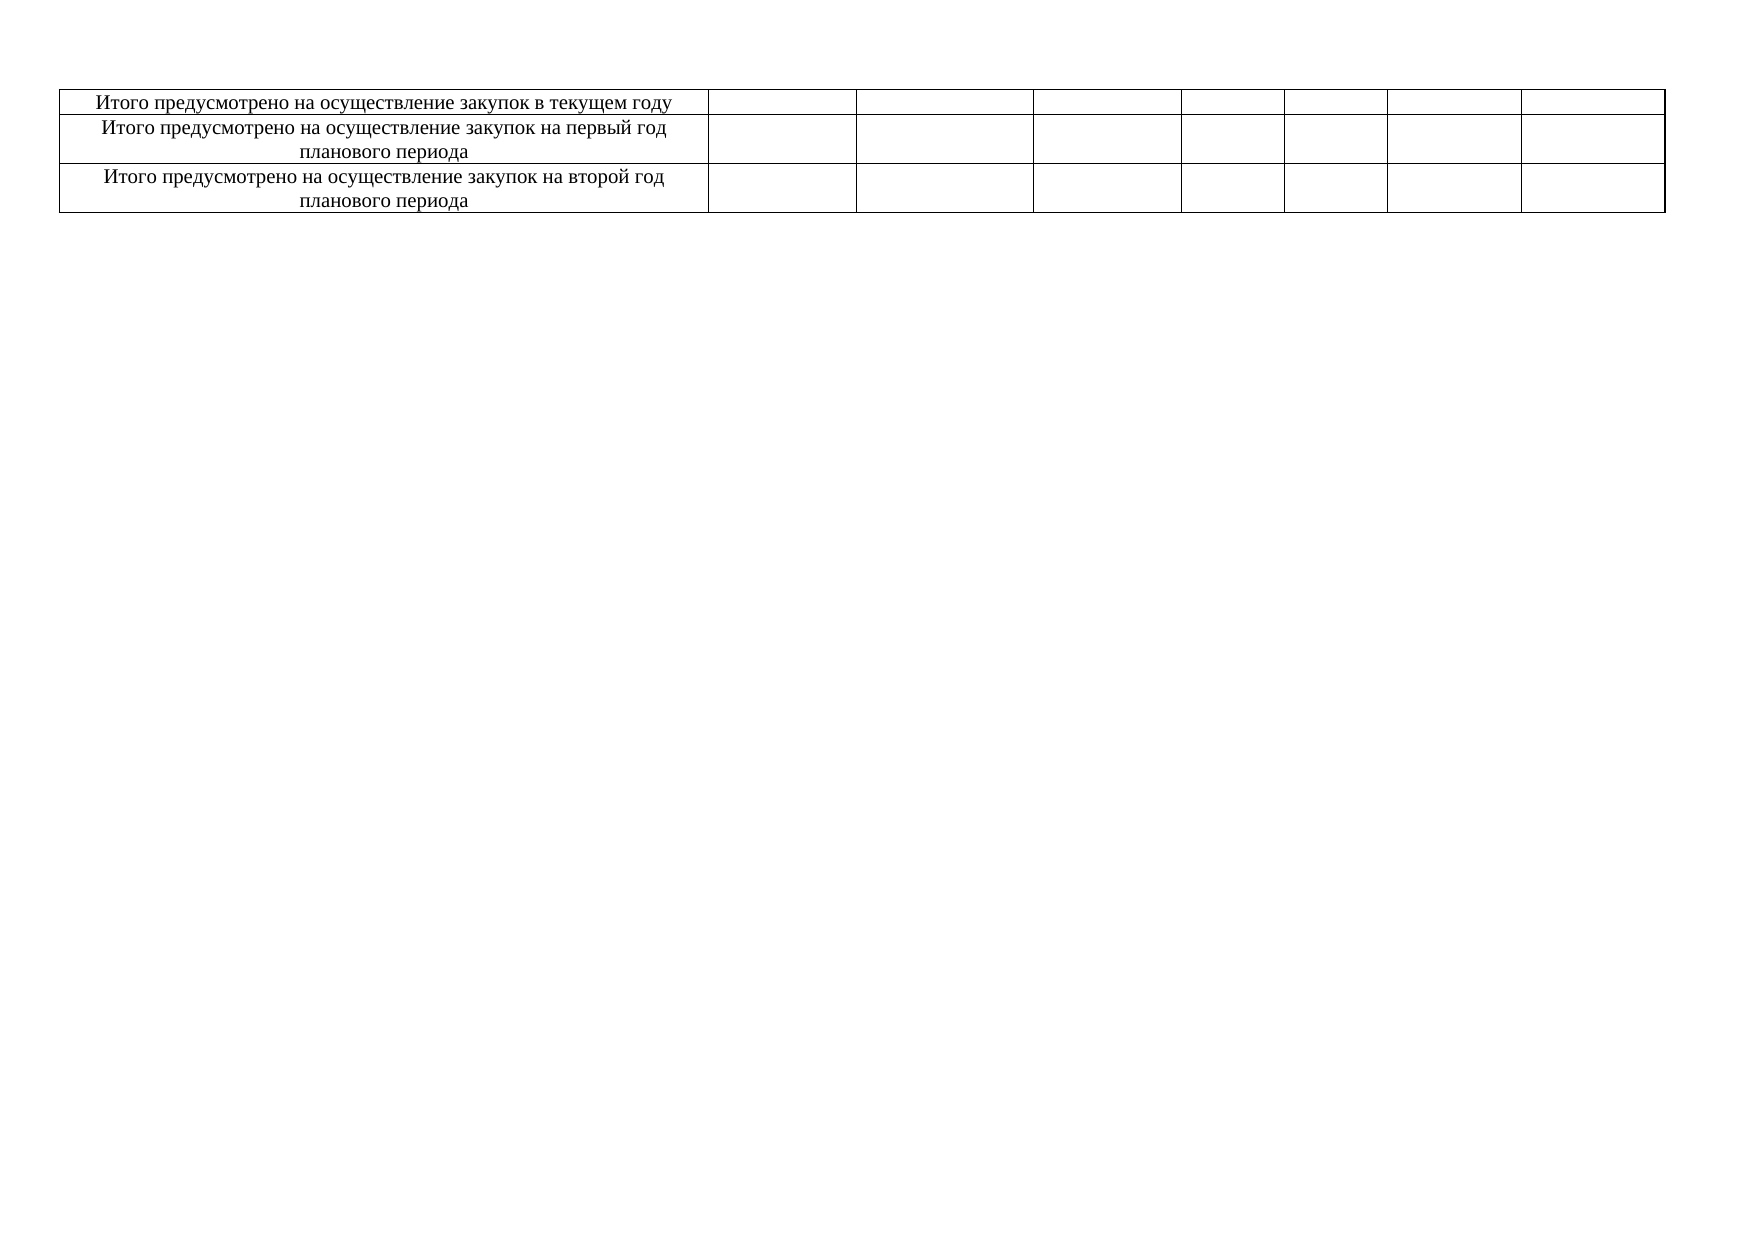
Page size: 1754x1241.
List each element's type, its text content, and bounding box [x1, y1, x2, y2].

table_cell [1388, 90, 1521, 114]
table_cell [1285, 115, 1387, 163]
table_cell [1034, 164, 1181, 212]
table_cell [857, 115, 1033, 163]
table_cell [1388, 115, 1521, 163]
table_cell [709, 90, 856, 114]
table_cell [1522, 90, 1664, 114]
table_cell [1182, 115, 1284, 163]
table_cell [1522, 115, 1664, 163]
table_cell [1034, 90, 1181, 114]
table_cell Итого предусмотрено на осуществление закупок в текущем году [60, 90, 708, 114]
table_cell [709, 164, 856, 212]
table_cell [1182, 90, 1284, 114]
table_cell [857, 164, 1033, 212]
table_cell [60, 164, 708, 212]
table_cell [1522, 164, 1664, 212]
table_cell [857, 90, 1033, 114]
table_cell [1285, 164, 1387, 212]
table_cell [709, 115, 856, 163]
table_cell [1182, 164, 1284, 212]
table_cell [60, 115, 708, 163]
table_cell [1388, 164, 1521, 212]
table_cell [1034, 115, 1181, 163]
table_cell [1285, 90, 1387, 114]
